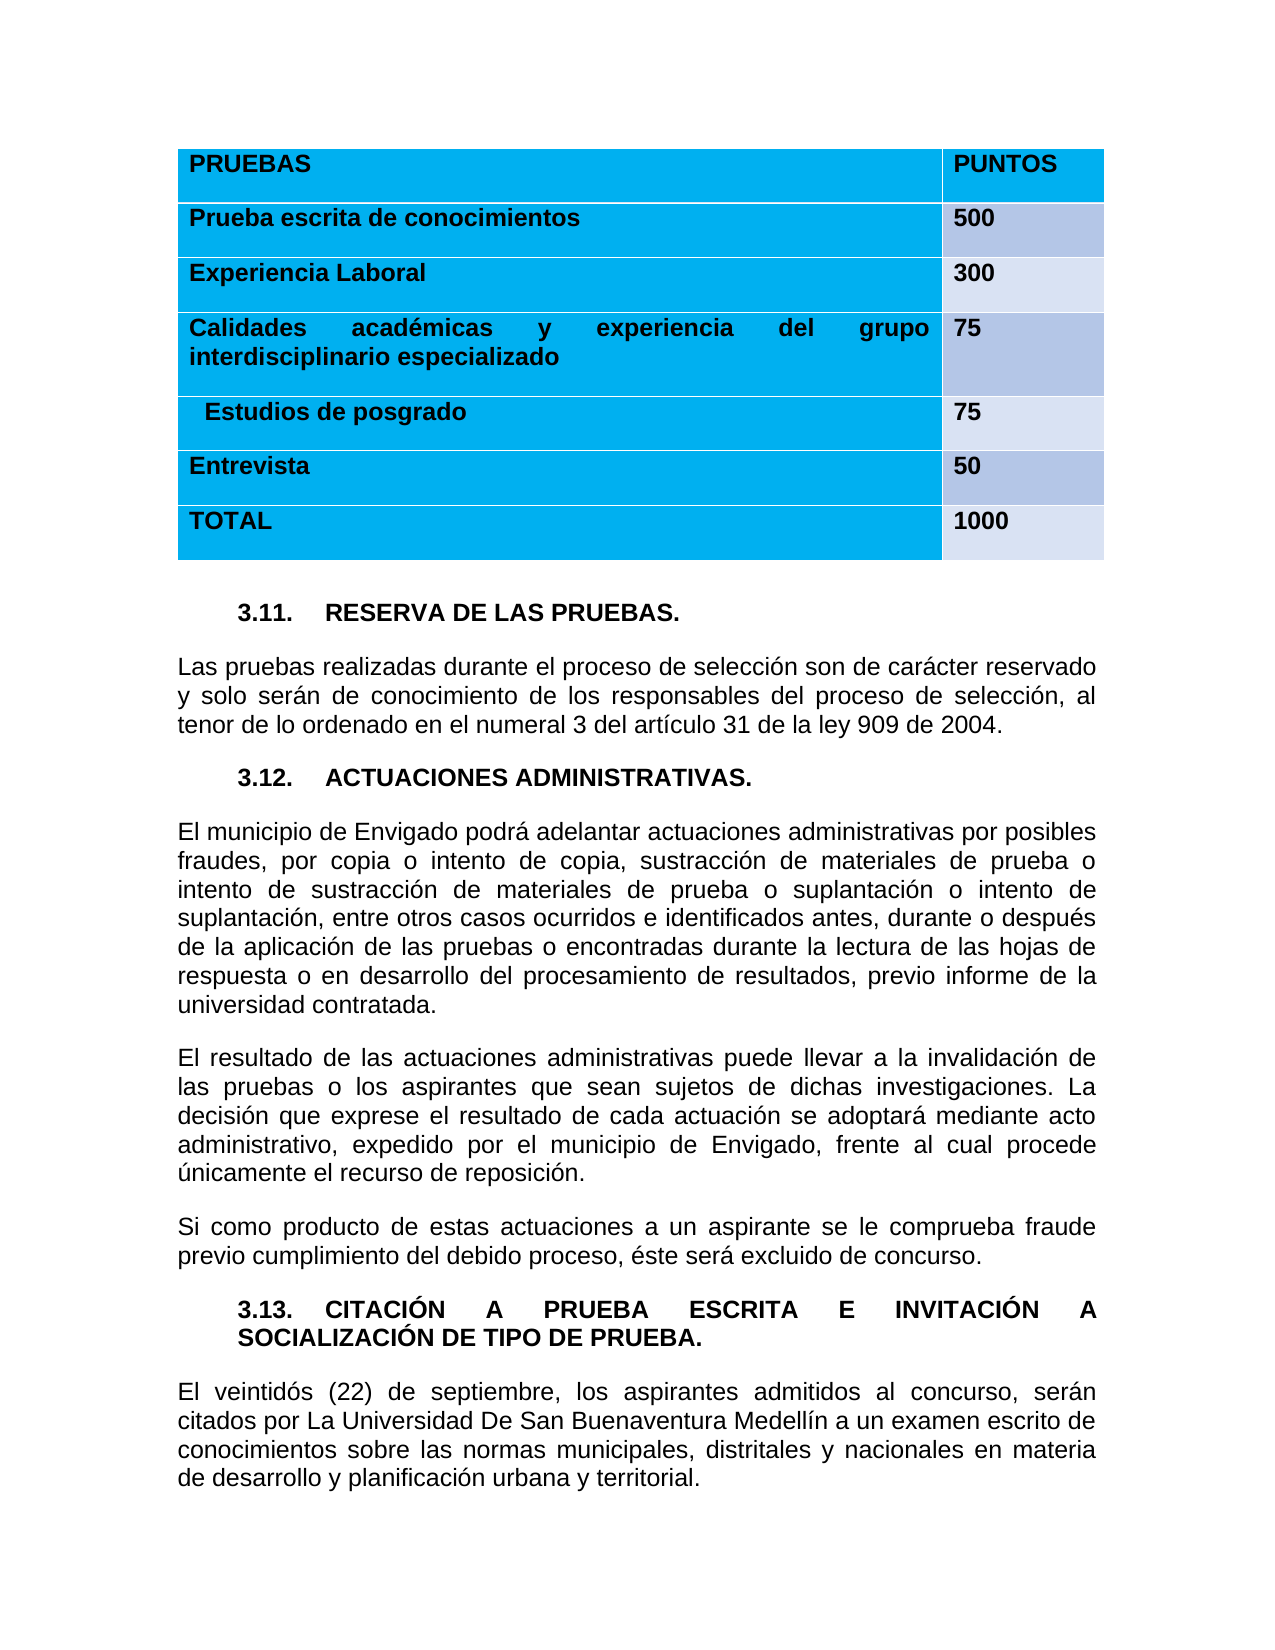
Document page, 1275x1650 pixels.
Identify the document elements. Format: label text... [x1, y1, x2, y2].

table_cell 500 [943, 204, 1104, 257]
table_cell Entrevista [178, 451, 942, 505]
table_header PUNTOS [943, 149, 1104, 202]
table_cell 300 [943, 258, 1104, 312]
table_cell 1000 [943, 506, 1104, 560]
table_cell Experiencia Laboral [178, 258, 942, 312]
text Si como producto de estas actuaciones a un aspirante se le comprueba fraude previo cumplimiento del debido proceso, éste será excluido de concurso. [177, 1212, 1098, 1270]
list RESERVA DE LAS PRUEBAS. [237, 598, 1098, 627]
list El municipio de Envigado podrá adelantar actuaciones administrativas por posibles fraudes, por copia o intento de copia, sustracción de materiales de prueba o intento de sustracción de materiales de prueba o suplantación o intento de suplantación, entre otros casos ocurridos e identificados antes, durante o después de la aplicación de las pruebas o encontradas durante la lectura de las hojas de respuesta o en desarrollo del procesamiento de resultados, previo informe de la universidad contratada. [177, 817, 1098, 1018]
table_cell 50 [943, 451, 1104, 505]
table_cell Prueba escrita de conocimientos [178, 204, 942, 257]
list ACTUACIONES ADMINISTRATIVAS. [237, 763, 1098, 792]
text El resultado de las actuaciones administrativas puede llevar a la invalidación de las pruebas o los aspirantes que sean sujetos de dichas investigaciones. La decisión que exprese el resultado de cada actuación se adoptará mediante acto administrativo, expedido por el municipio de Envigado, frente al cual procede únicamente el recurso de reposición. [177, 1043, 1098, 1187]
text El veintidós (22) de septiembre, los aspirantes admitidos al concurso, serán citados por La Universidad De San Buenaventura Medellín a un examen escrito de conocimientos sobre las normas municipales, distritales y nacionales en materia de desarrollo y planificación urbana y territorial. [177, 1377, 1098, 1492]
table_cell 75 [943, 313, 1104, 396]
table_cell Estudios de posgrado [178, 397, 942, 450]
table_cell TOTAL [178, 506, 942, 560]
list Las pruebas realizadas durante el proceso de selección son de carácter reservado y solo serán de conocimiento de los responsables del proceso de selección, al tenor de lo ordenado en el numeral 3 del artículo 31 de la ley 909 de 2004. [177, 652, 1098, 738]
table_cell 75 [943, 397, 1104, 450]
list CITACIÓN A PRUEBA ESCRITA E INVITACIÓN A SOCIALIZACIÓN DE TIPO DE PRUEBA. [237, 1295, 1098, 1352]
table_header PRUEBAS [178, 149, 942, 202]
table_cell Calidades académicas y experiencia del grupo interdisciplinario especializado [178, 313, 942, 396]
